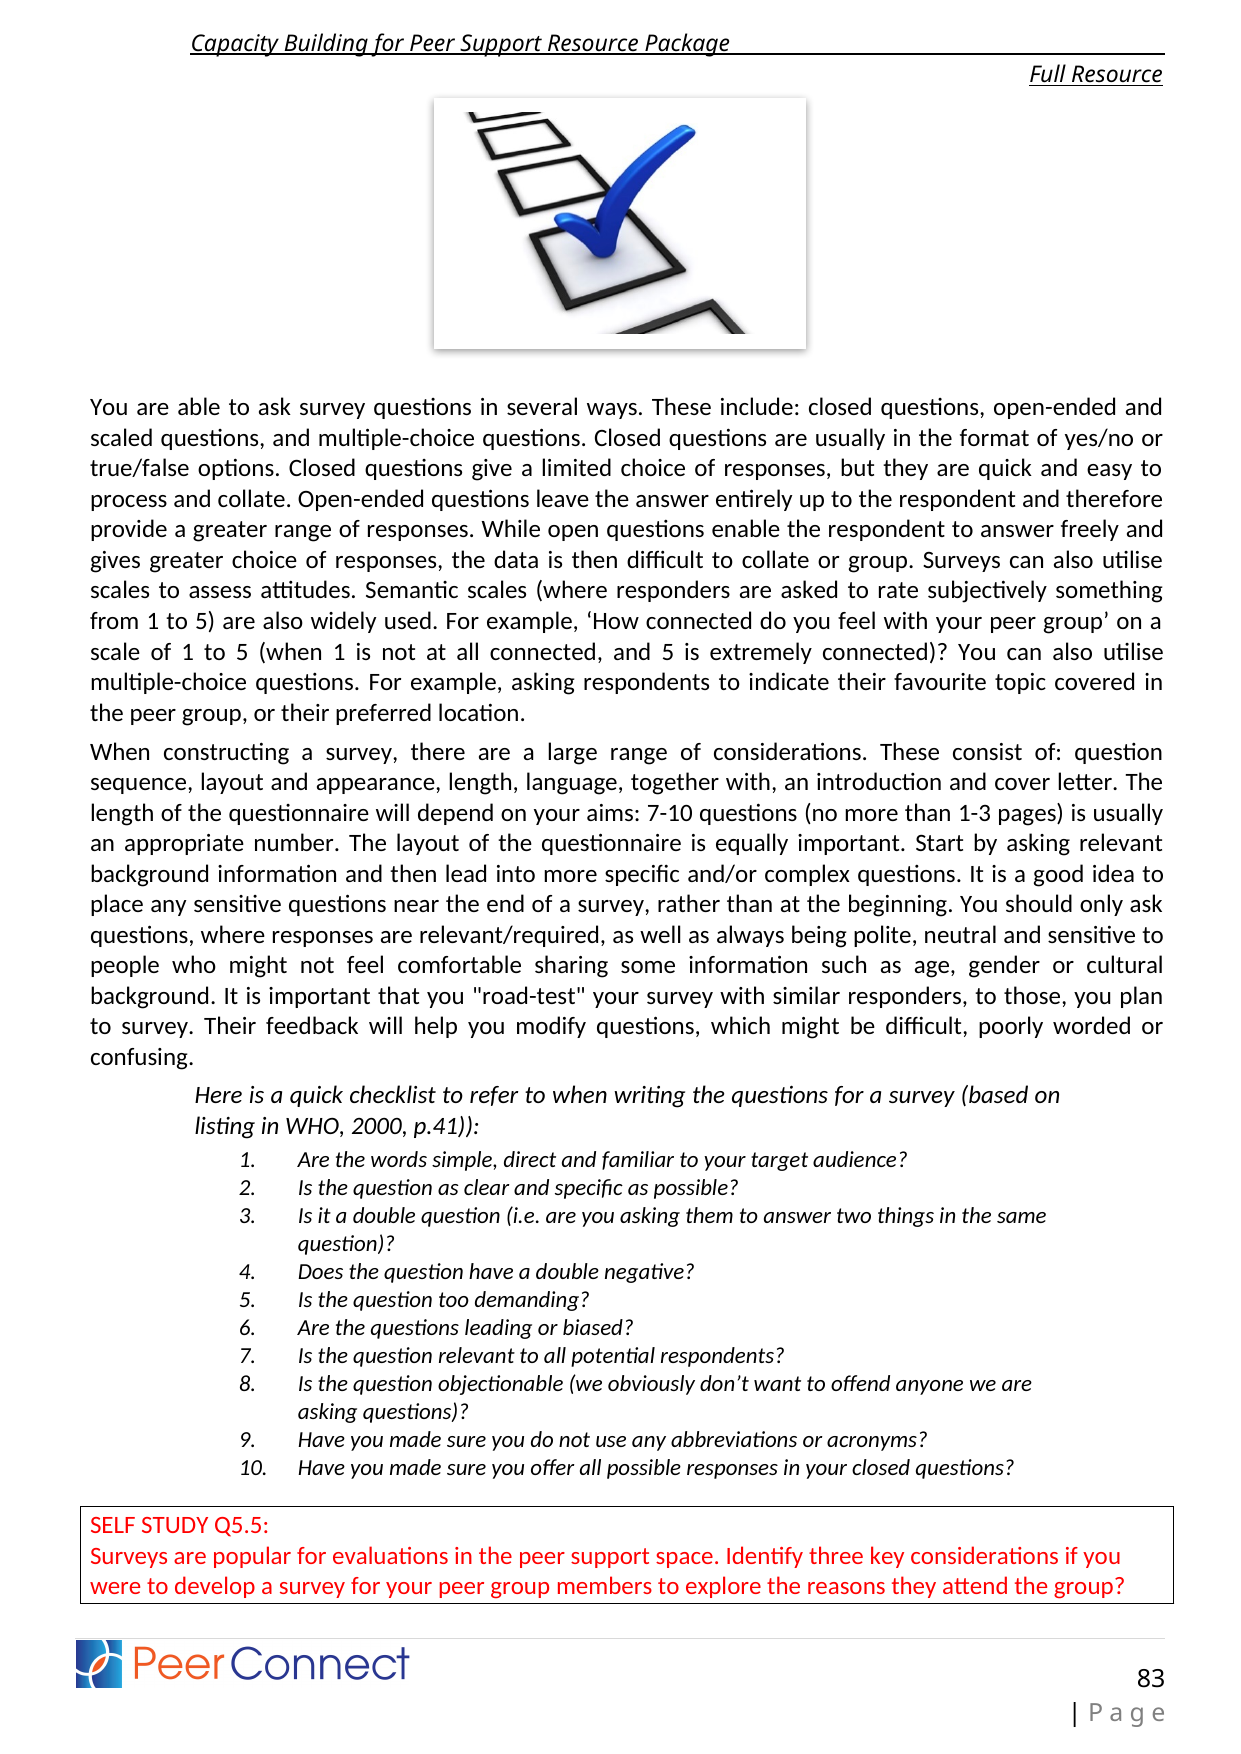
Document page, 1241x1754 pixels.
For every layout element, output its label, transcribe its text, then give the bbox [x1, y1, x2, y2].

list Is it a double question (i.e. are you asking them to answer two things in the same question)? [238, 1201, 1064, 1257]
list Have you made sure you offer all possible responses in your closed questions? [238, 1453, 1064, 1481]
list Have you made sure you do not use any abbreviations or acronyms? [238, 1425, 1064, 1453]
list Is the question objectionable (we obviously don’t want to offend anyone we are asking questions)? [238, 1369, 1064, 1425]
list Does the question have a double negative? [238, 1257, 1064, 1285]
text You are able to ask survey questions in several ways. These include: closed questions, open-ended and scaled questions, and multiple-choice questions. Closed questions are usually in the format of yes/no or true/false options. Closed questions give a limited choice of responses, but they are quick and easy to process and collate. Open-ended questions leave the answer entirely up to the respondent and therefore provide a greater range of responses. While open questions enable the respondent to answer freely and gives greater choice of responses, the data is then difficult to collate or group. Surveys can also utilise scales to assess attitudes. Semantic scales (where responders are asked to rate subjectively something from 1 to 5) are also widely used. For example, ‘How connected do you feel with your peer group’ on a scale of 1 to 5 (when 1 is not at all connected, and 5 is extremely connected)? You can also utilise multiple-choice questions. For example, asking respondents to indicate their favourite topic covered in the peer group, or their preferred location. [90, 392, 1165, 727]
list Is the question as clear and specific as possible? [238, 1173, 1064, 1201]
picture [76, 1640, 410, 1688]
text SELF STUDY Q5.5: Surveys are popular for evaluations in the peer support space. Identify three key considerations if you were to develop a survey for your peer group members to explore the reasons they attend the group? [81, 1507, 1173, 1603]
list Is the question relevant to all potential respondents? [238, 1341, 1064, 1369]
text Here is a quick checklist to refer to when writing the questions for a survey (based on listing in WHO, 2000, p.41)): [194, 1080, 1064, 1141]
list Are the questions leading or biased? [238, 1313, 1064, 1341]
text When constructing a survey, there are a large range of considerations. These consist of: question sequence, layout and appearance, length, language, together with, an introduction and cover letter. The length of the questionnaire will depend on your aims: 7-10 questions (no more than 1-3 pages) is usually an appropriate number. The layout of the questionnaire is equally important. Start by asking relevant background information and then lead into more specific and/or complex questions. It is a good idea to place any sensitive questions near the end of a survey, rather than at the beginning. You should only ask questions, where responses are relevant/required, as well as always being polite, neutral and sensitive to people who might not feel comfortable sharing some information such as age, gender or cultural background. It is important that you "road-test" your survey with similar responders, to those, you plan to survey. Their feedback will help you modify questions, which might be difficult, poorly worded or confusing. [90, 736, 1165, 1071]
list Is the question too demanding? [238, 1285, 1064, 1313]
list Are the words simple, direct and familiar to your target audience? [238, 1145, 1064, 1173]
picture [448, 112, 792, 334]
